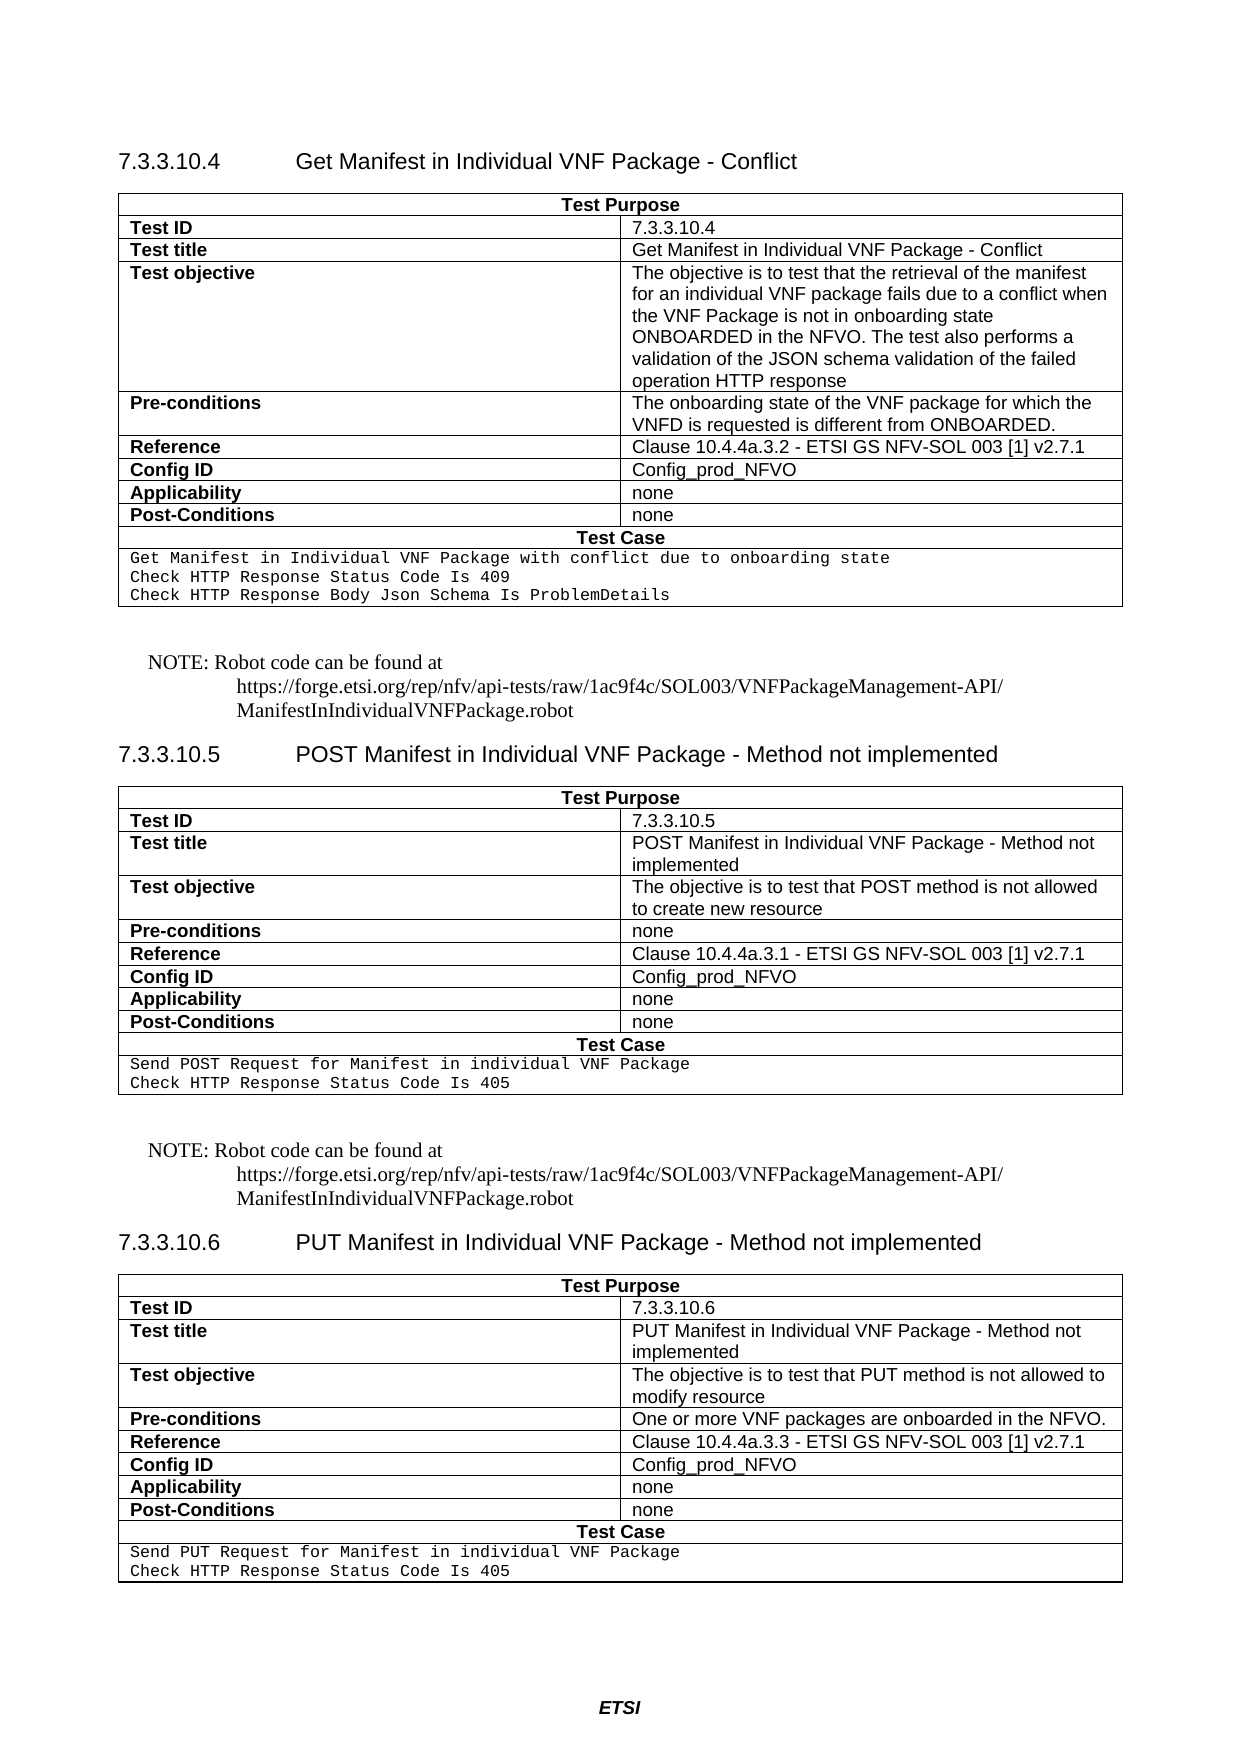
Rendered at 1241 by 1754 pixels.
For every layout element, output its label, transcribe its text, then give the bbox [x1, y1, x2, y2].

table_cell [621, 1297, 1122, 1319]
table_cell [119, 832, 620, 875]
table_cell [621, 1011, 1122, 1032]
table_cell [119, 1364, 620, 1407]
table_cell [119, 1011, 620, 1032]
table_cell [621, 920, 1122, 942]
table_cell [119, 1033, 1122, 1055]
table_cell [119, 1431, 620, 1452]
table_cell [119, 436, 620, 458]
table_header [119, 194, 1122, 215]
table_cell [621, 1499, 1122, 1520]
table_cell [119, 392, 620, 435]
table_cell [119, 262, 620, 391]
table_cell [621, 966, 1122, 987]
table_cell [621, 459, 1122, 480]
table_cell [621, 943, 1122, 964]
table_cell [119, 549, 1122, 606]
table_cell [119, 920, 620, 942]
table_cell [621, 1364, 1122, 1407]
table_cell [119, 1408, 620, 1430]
subtitle 7.3.3.10.6 PUT Manifest in Individual VNF Package - Method not implemented [118, 1228, 1122, 1255]
subtitle 7.3.3.10.4 Get Manifest in Individual VNF Package - Conflict [118, 148, 1122, 174]
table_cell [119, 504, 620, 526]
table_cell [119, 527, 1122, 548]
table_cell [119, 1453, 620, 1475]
text NOTE: Robot code can be found at https://forge.etsi.org/rep/nfv/api-tests/raw/1ac9f4c/SOL003/VNFPackageManagement-API/ManifestInIndividualVNFPackage.robot [148, 650, 1122, 722]
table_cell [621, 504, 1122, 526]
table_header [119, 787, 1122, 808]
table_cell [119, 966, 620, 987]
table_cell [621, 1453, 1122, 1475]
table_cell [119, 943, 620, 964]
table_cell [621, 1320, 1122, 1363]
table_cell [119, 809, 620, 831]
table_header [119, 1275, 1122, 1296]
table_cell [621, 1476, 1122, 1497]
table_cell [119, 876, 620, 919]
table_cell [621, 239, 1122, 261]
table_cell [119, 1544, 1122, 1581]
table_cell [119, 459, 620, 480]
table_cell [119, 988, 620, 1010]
subtitle 7.3.3.10.5 POST Manifest in Individual VNF Package - Method not implemented [118, 741, 1122, 767]
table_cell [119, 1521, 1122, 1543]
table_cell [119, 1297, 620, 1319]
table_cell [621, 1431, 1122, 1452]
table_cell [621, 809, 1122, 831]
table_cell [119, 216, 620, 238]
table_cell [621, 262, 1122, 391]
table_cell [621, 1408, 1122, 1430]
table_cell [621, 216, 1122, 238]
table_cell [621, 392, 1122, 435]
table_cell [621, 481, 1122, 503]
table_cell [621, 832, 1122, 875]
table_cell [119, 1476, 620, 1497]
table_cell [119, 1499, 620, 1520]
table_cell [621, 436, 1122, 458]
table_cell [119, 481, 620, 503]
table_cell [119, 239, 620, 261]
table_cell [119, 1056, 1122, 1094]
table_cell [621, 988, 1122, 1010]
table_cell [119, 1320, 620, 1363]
text NOTE: Robot code can be found at https://forge.etsi.org/rep/nfv/api-tests/raw/1ac9f4c/SOL003/VNFPackageManagement-API/ManifestInIndividualVNFPackage.robot [148, 1137, 1122, 1210]
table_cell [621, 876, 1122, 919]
